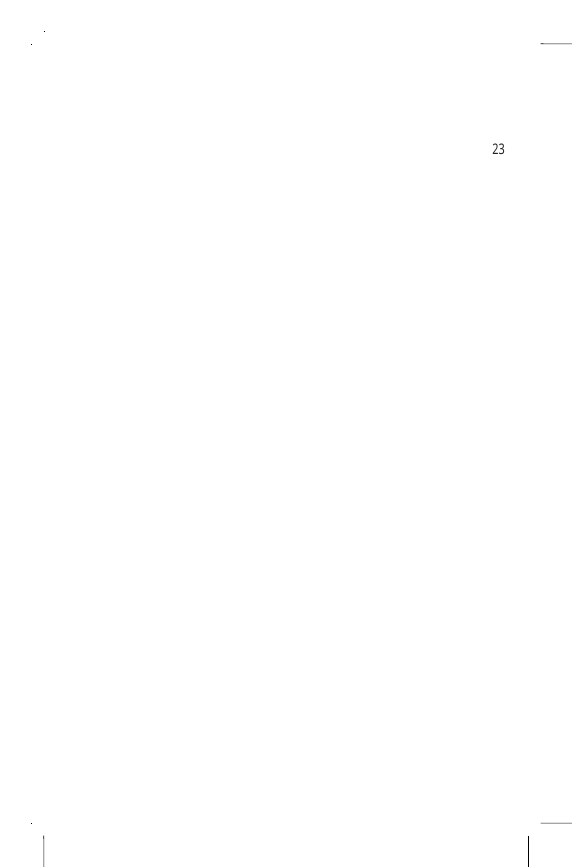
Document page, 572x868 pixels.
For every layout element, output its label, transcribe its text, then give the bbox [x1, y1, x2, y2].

text 23 [54, 138, 504, 158]
